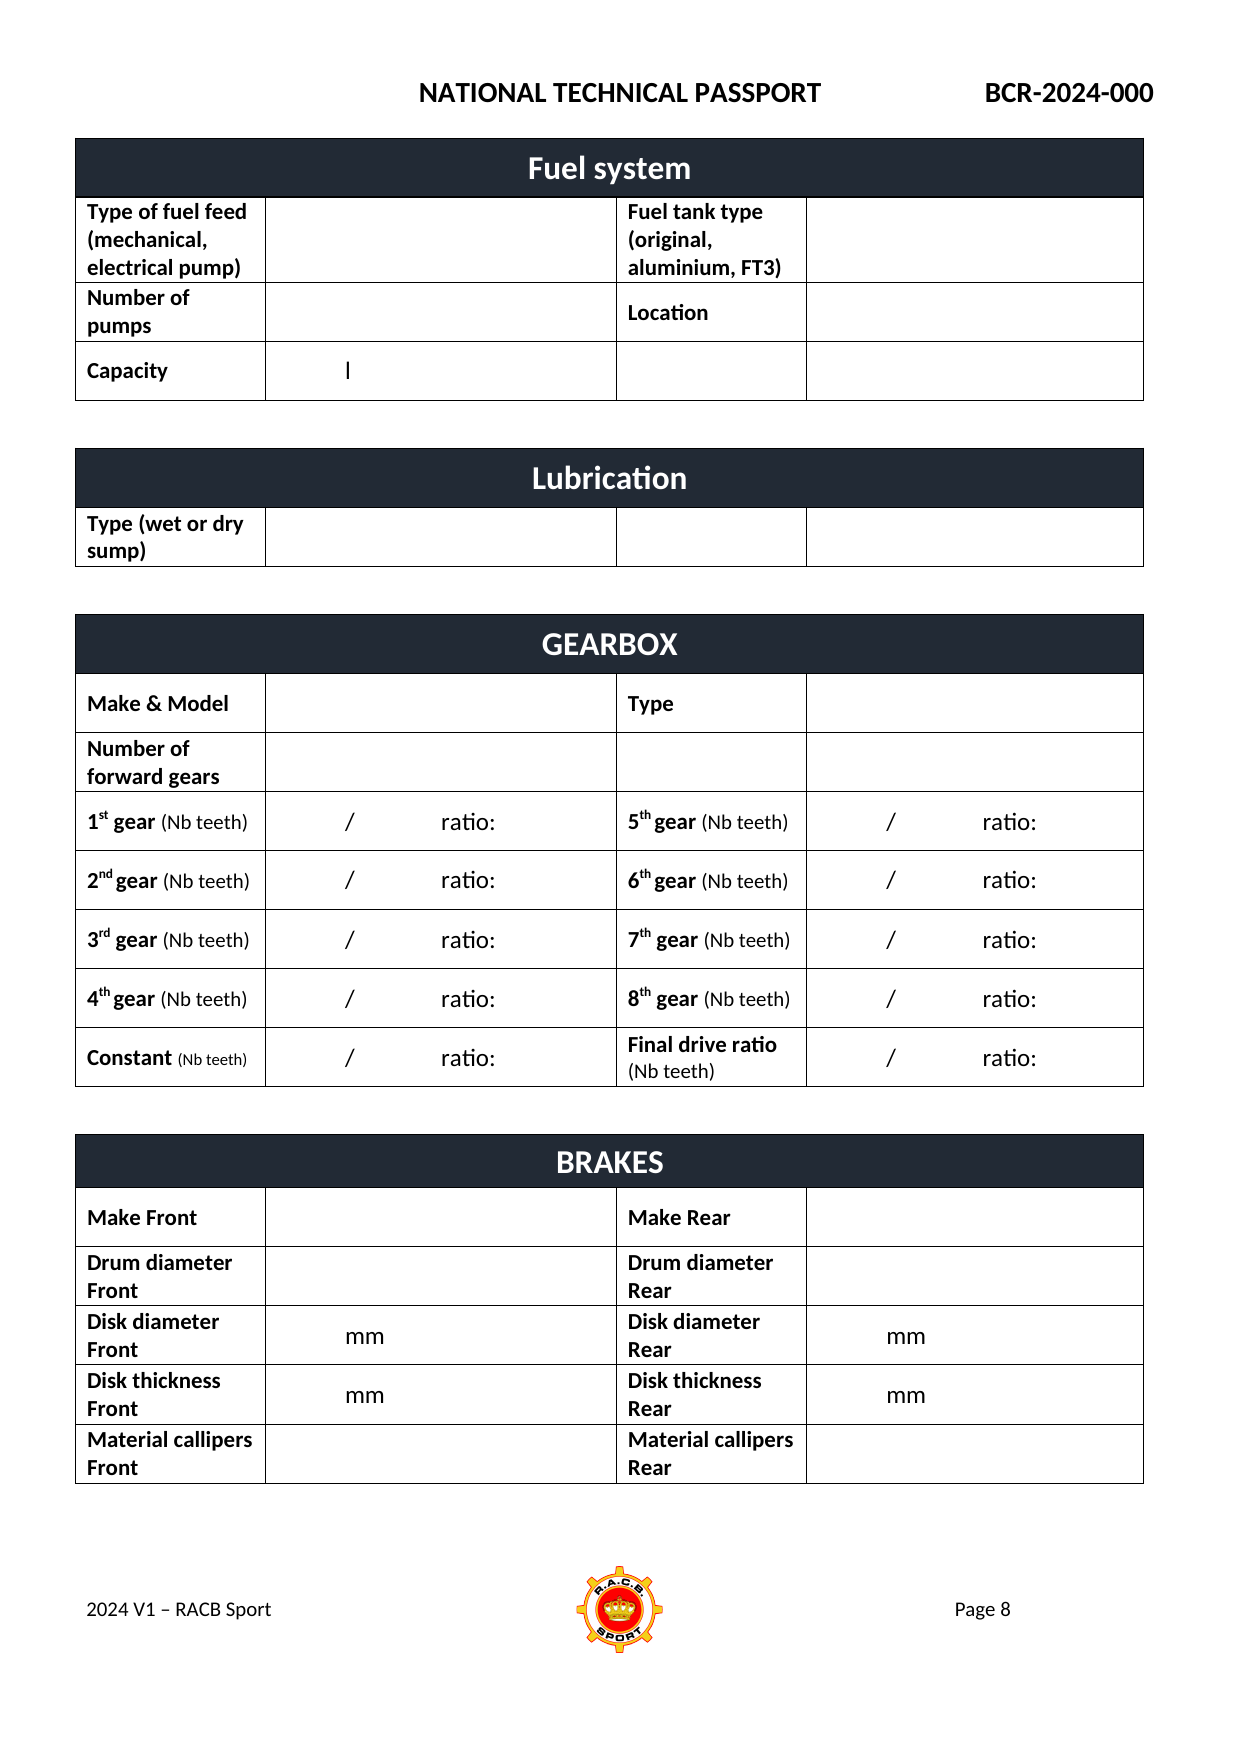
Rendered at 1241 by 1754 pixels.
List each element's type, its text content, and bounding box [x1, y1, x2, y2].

table_cell [807, 1425, 1143, 1482]
table_cell 3rd gear (Nb teeth) [76, 910, 265, 968]
table_cell 5th gear (Nb teeth) [617, 792, 806, 850]
table_cell Disk thickness Rear [617, 1365, 806, 1423]
table_cell / ratio: [807, 969, 1143, 1027]
table_cell 2nd gear (Nb teeth) [76, 851, 265, 909]
table_cell [266, 198, 616, 282]
table_cell mm [266, 1365, 616, 1423]
table_cell / ratio: [807, 1028, 1143, 1086]
table_cell Make & Model [76, 674, 265, 732]
table_cell mm [807, 1365, 1143, 1423]
table_cell Make Rear [617, 1188, 806, 1246]
table_cell / ratio: [807, 851, 1143, 909]
table_cell [266, 674, 616, 732]
table_cell [266, 1247, 616, 1305]
table_cell 6th gear (Nb teeth) [617, 851, 806, 909]
table_cell [807, 198, 1143, 282]
table_cell / ratio: [807, 910, 1143, 968]
table_cell Constant (Nb teeth) [76, 1028, 265, 1086]
table_cell / ratio: [266, 851, 616, 909]
table_cell [266, 508, 616, 566]
table_header GEARBOX [76, 615, 1143, 673]
table_cell Number of pumps [76, 283, 265, 341]
table_cell [617, 508, 806, 566]
table_cell [807, 342, 1143, 400]
table_cell [617, 342, 806, 400]
table_cell Disk diameter Front [76, 1306, 265, 1364]
table_header Lubrication [76, 449, 1143, 507]
table_cell 4th gear (Nb teeth) [76, 969, 265, 1027]
table_cell Fuel tank type (original, aluminium, FT3) [617, 198, 806, 282]
table_cell / ratio: [807, 792, 1143, 850]
table_cell [807, 508, 1143, 566]
table_cell Disk diameter Rear [617, 1306, 806, 1364]
table_cell [617, 733, 806, 791]
table_cell Type [617, 674, 806, 732]
table_cell mm [807, 1306, 1143, 1364]
table_cell [807, 674, 1143, 732]
table_cell [807, 733, 1143, 791]
table_cell Number of forward gears [76, 733, 265, 791]
table_cell Type of fuel feed (mechanical, electrical pump) [76, 198, 265, 282]
table_cell [807, 1188, 1143, 1246]
table_cell Location [617, 283, 806, 341]
table_cell Material callipers Rear [617, 1425, 806, 1482]
table_cell [266, 1425, 616, 1482]
table_cell / ratio: [266, 910, 616, 968]
table_cell 8th gear (Nb teeth) [617, 969, 806, 1027]
table_cell Make Front [76, 1188, 265, 1246]
table_cell Disk thickness Front [76, 1365, 265, 1423]
table_cell [266, 1188, 616, 1246]
table_cell Type (wet or dry sump) [76, 508, 265, 566]
table_cell [266, 283, 616, 341]
table_header BRAKES [76, 1135, 1143, 1187]
table_cell Drum diameter Rear [617, 1247, 806, 1305]
table_cell Final drive ratio (Nb teeth) [617, 1028, 806, 1086]
table_cell l [266, 342, 616, 400]
table_cell / ratio: [266, 1028, 616, 1086]
table_cell mm [266, 1306, 616, 1364]
table_cell Capacity [76, 342, 265, 400]
table_cell [266, 733, 616, 791]
table_cell / ratio: [266, 792, 616, 850]
table_cell [807, 283, 1143, 341]
table_cell Material callipers Front [76, 1425, 265, 1482]
picture [576, 1566, 663, 1653]
table_cell 7th gear (Nb teeth) [617, 910, 806, 968]
table_cell / ratio: [266, 969, 616, 1027]
table_header Fuel system [76, 139, 1143, 196]
table_cell [807, 1247, 1143, 1305]
table_cell 1st gear (Nb teeth) [76, 792, 265, 850]
table_cell Drum diameter Front [76, 1247, 265, 1305]
